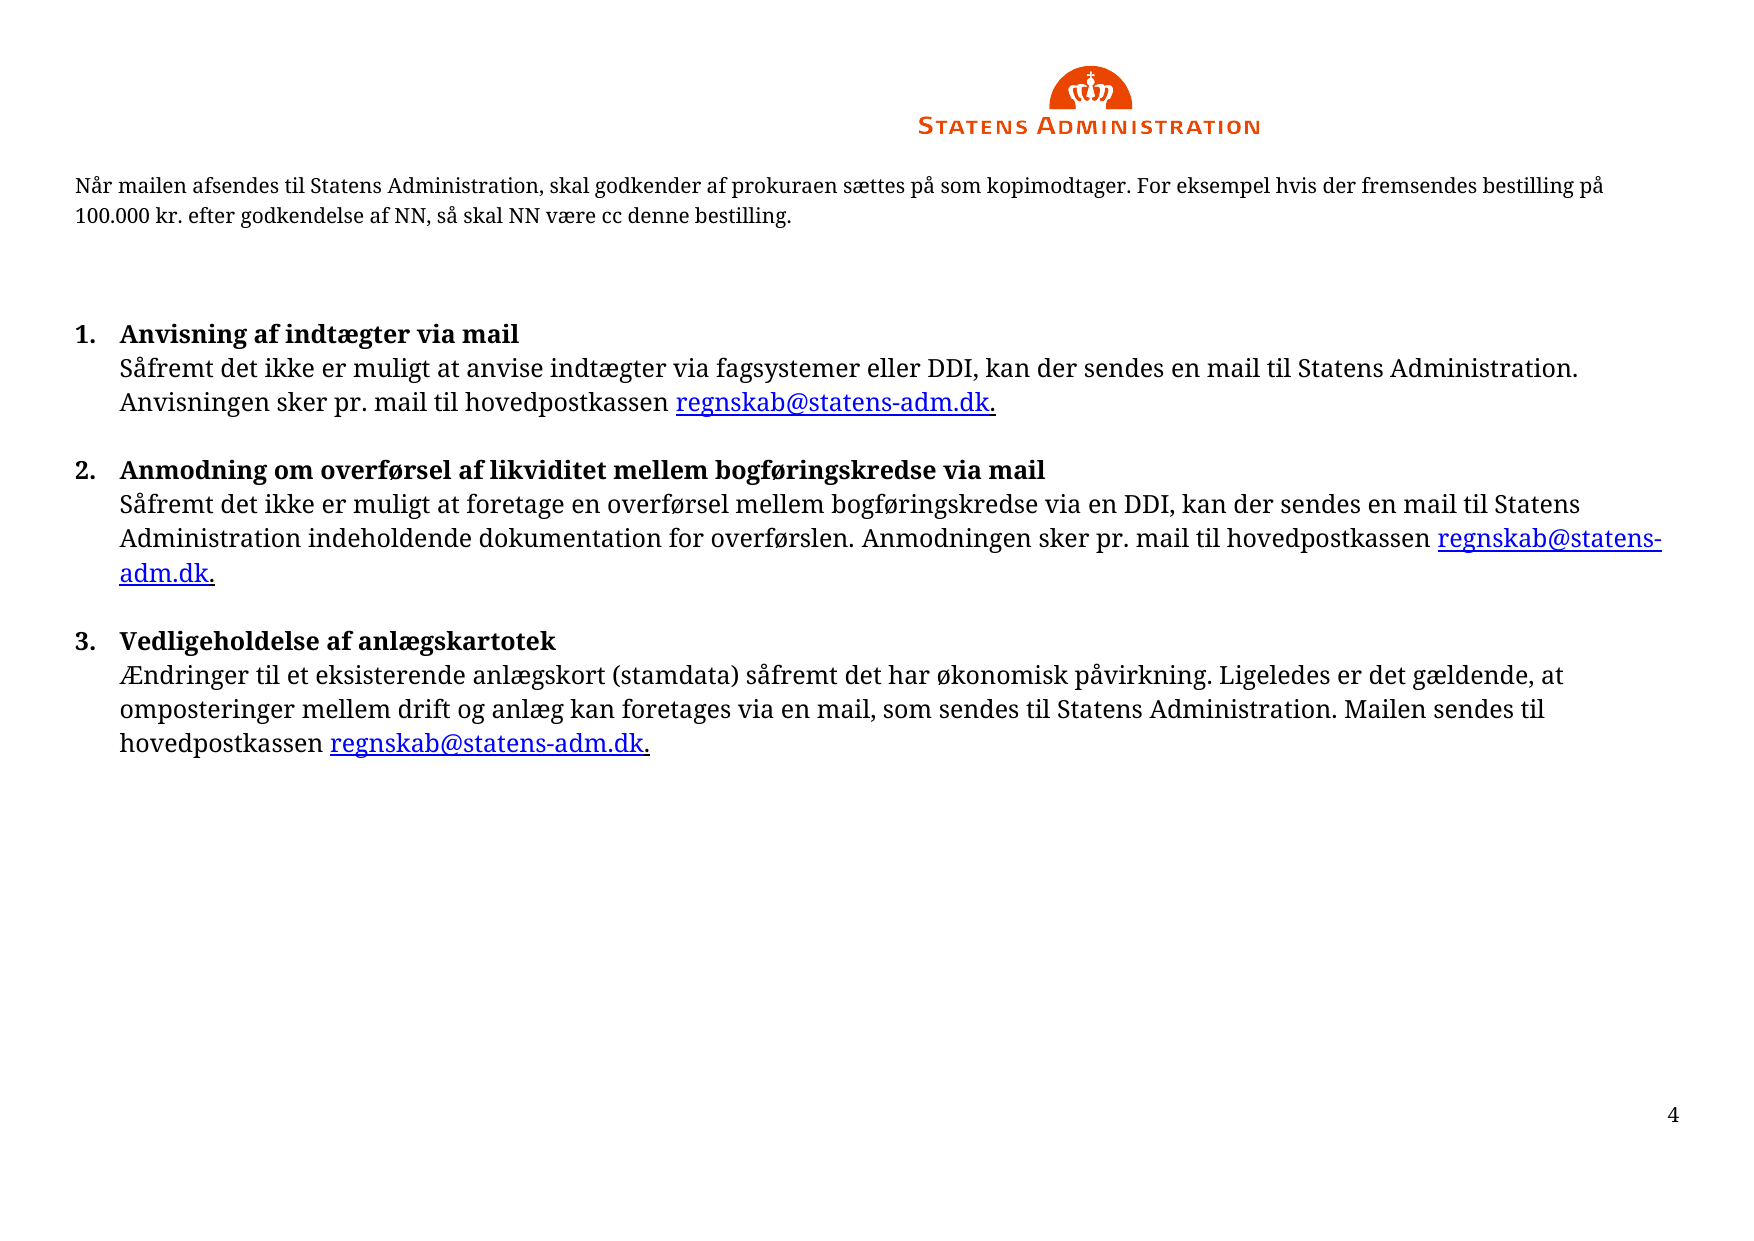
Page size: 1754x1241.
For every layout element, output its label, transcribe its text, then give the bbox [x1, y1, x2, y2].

list Ændringer til et eksisterende anlægskort (stamdata) såfremt det har økonomisk påvirkning. Ligeledes er det gældende, at omposteringer mellem drift og anlæg kan foretages via en mail, som sendes til Statens Administration. Mailen sendes til hovedpostkassen regnskab@statens-adm.dk. [119, 657, 1679, 759]
list Anvisning af indtægter via mail [75, 317, 1679, 351]
text Når mailen afsendes til Statens Administration, skal godkender af prokuraen sættes på som kopimodtager. For eksempel hvis der fremsendes bestilling på 100.000 kr. efter godkendelse af NN, så skal NN være cc denne bestilling. [75, 171, 1679, 229]
picture [911, 59, 1267, 142]
list Såfremt det ikke er muligt at foretage en overførsel mellem bogføringskredse via en DDI, kan der sendes en mail til Statens Administration indeholdende dokumentation for overførslen. Anmodningen sker pr. mail til hovedpostkassen regnskab@statens-adm.dk. [119, 487, 1679, 589]
list Såfremt det ikke er muligt at anvise indtægter via fagsystemer eller DDI, kan der sendes en mail til Statens Administration. Anvisningen sker pr. mail til hovedpostkassen regnskab@statens-adm.dk. [119, 351, 1679, 419]
list Vedligeholdelse af anlægskartotek [75, 623, 1679, 657]
list Anmodning om overførsel af likviditet mellem bogføringskredse via mail [75, 453, 1679, 487]
